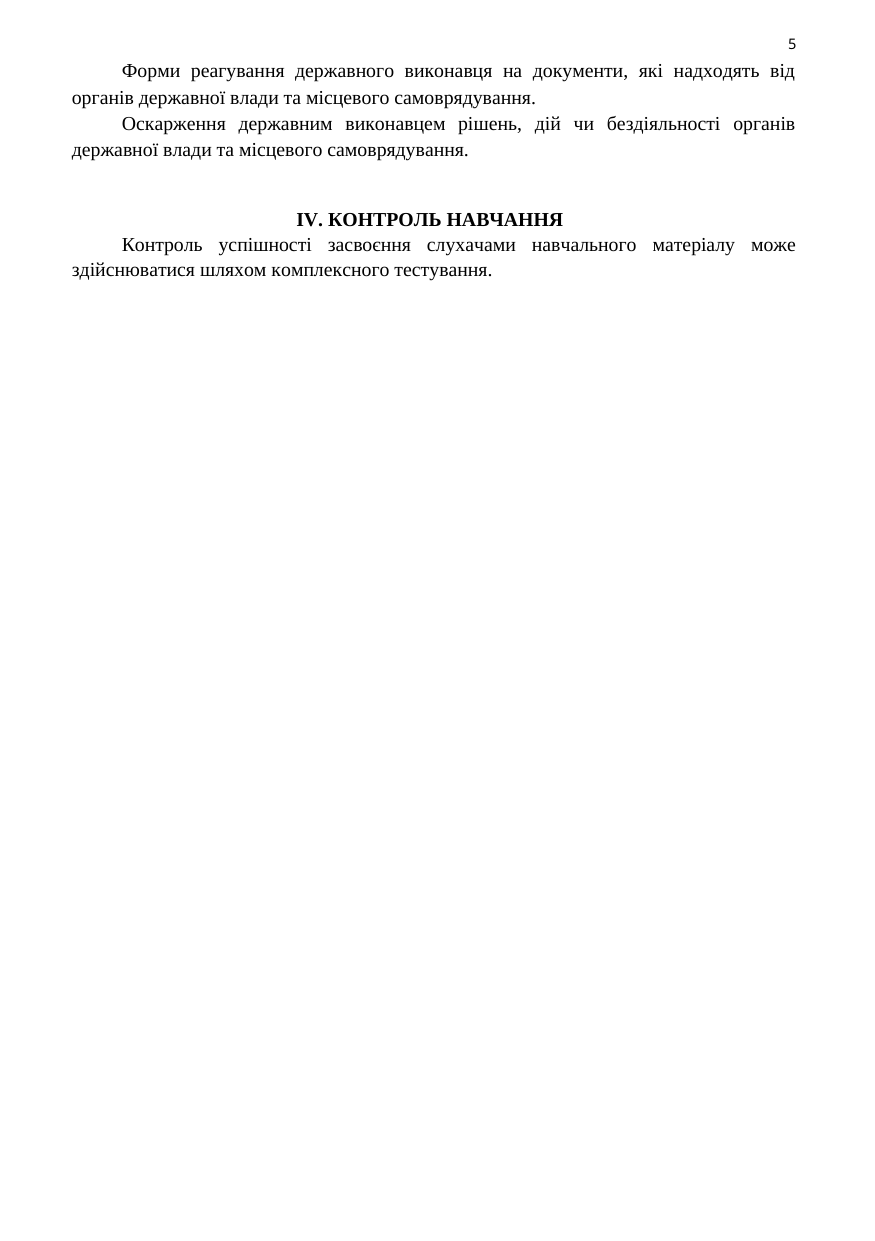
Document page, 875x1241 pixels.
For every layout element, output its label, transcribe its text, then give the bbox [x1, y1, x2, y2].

text Оскарження державним виконавцем рішень, дій чи бездіяльності органів державної влади та місцевого самоврядування. [72, 109, 796, 162]
text Форми реагування державного виконавця на документи, які надходять від органів державної влади та місцевого самоврядування. [72, 57, 796, 109]
text Контроль успішності засвоєння слухачами навчального матеріалу може здійснюватися шляхом комплексного тестування. [72, 232, 796, 282]
text IV. КОНТРОЛЬ НАВЧАННЯ [72, 207, 788, 232]
